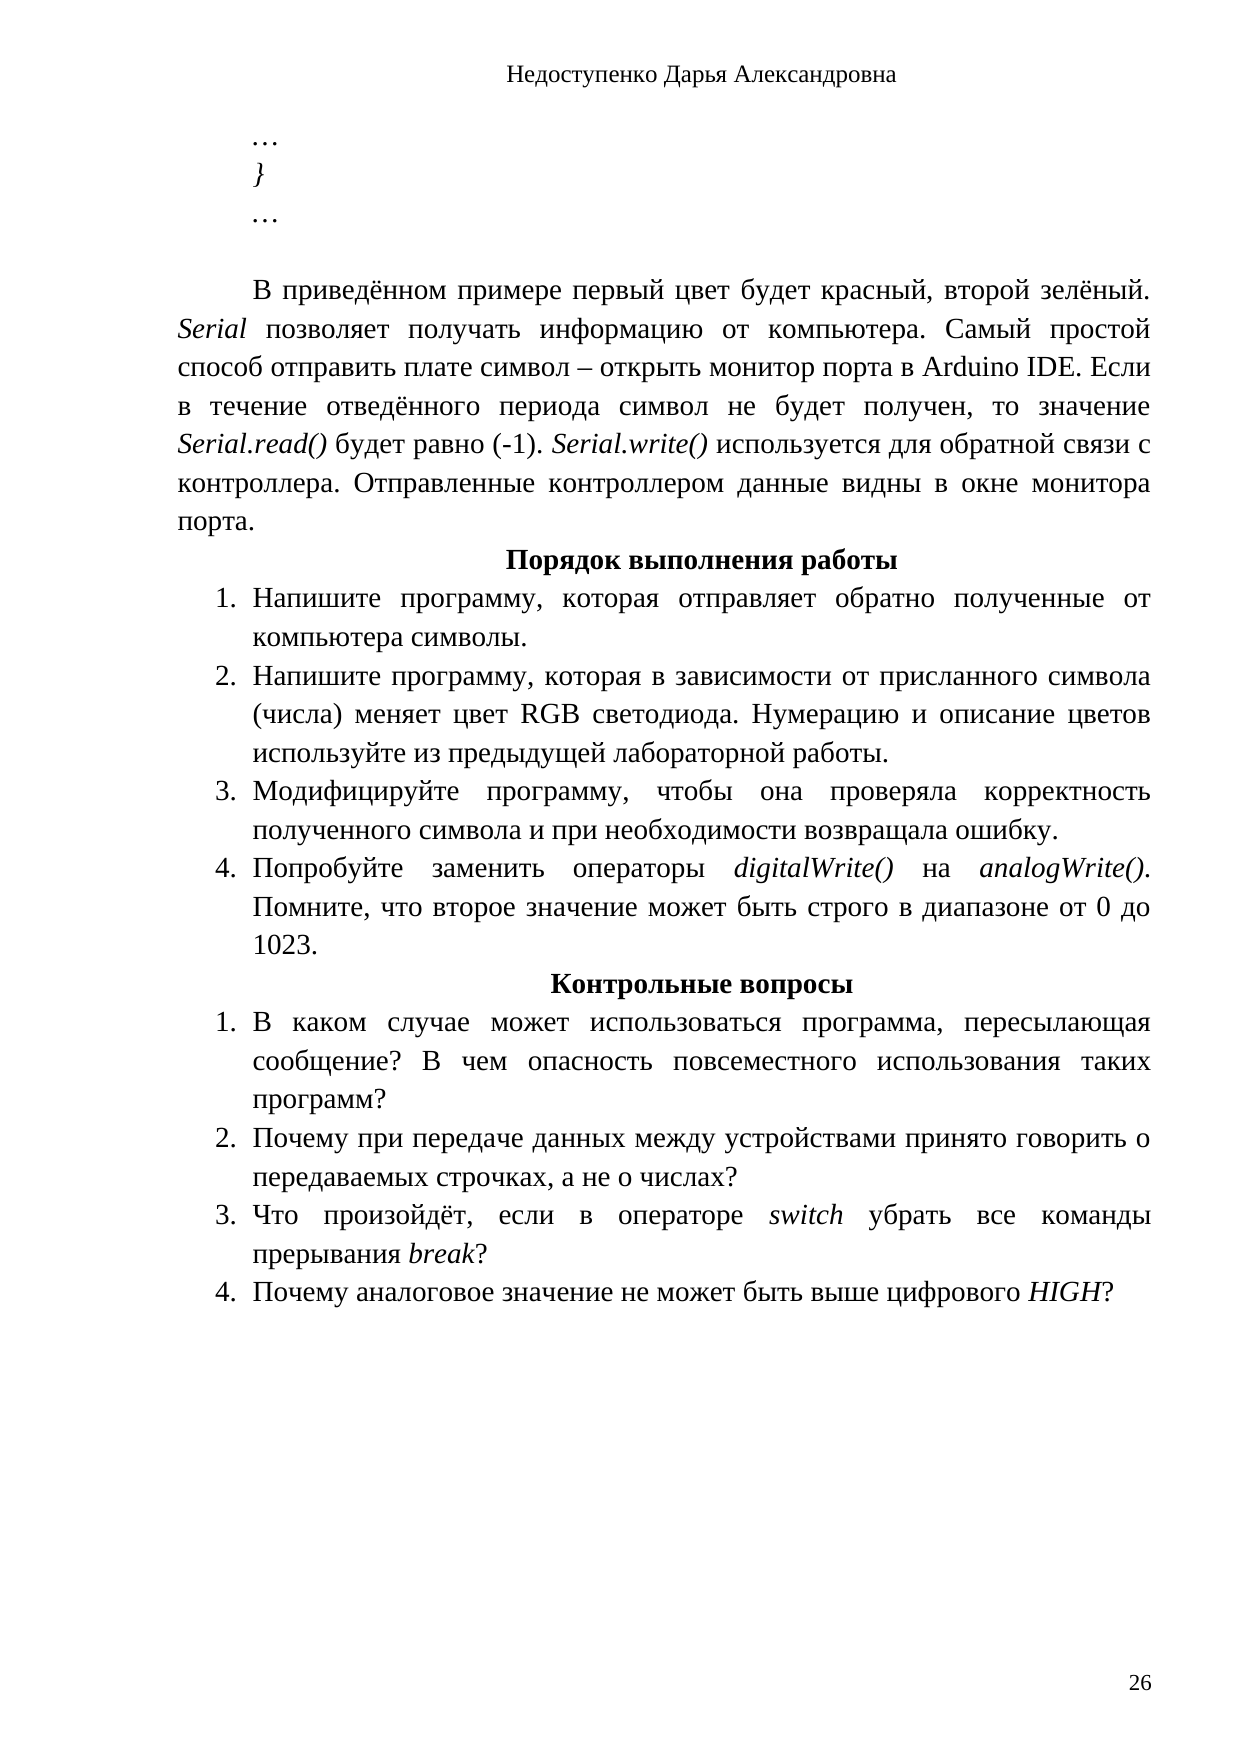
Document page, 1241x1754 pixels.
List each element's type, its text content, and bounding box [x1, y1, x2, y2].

list Попробуйте заменить операторы digitalWrite() на analogWrite(). Помните, что второе значение может быть строго в диапазоне от 0 до 1023. [215, 850, 1152, 961]
text Контрольные вопросы [177, 966, 1152, 999]
list В каком случае может использоваться программа, пересылающая сообщение? В чем опасность повсеместного использования таких программ? [215, 1004, 1152, 1115]
text В приведённом примере первый цвет будет красный, второй зелёный. Serial позволяет получать информацию от компьютера. Самый простой способ отправить плате символ – открыть монитор порта в Arduino IDE. Если в течение отведённого периода символ не будет получен, то значение Serial.read() будет равно (-1). Serial.write() используется для обратной связи с контроллера. Отправленные контроллером данные видны в окне монитора порта. [177, 272, 1152, 537]
list Модифицируйте программу, чтобы она проверяла корректность полученного символа и при необходимости возвращала ошибку. [215, 773, 1152, 845]
text … [177, 195, 1152, 229]
list Напишите программу, которая отправляет обратно полученные от компьютера символы. [215, 581, 1152, 653]
text Порядок выполнения работы [177, 542, 1152, 576]
list Что произойдёт, если в операторе switch убрать все команды прерывания break? [215, 1197, 1152, 1269]
list Напишите программу, которая в зависимости от присланного символа (числа) меняет цвет RGB светодиода. Нумерацию и описание цветов используйте из предыдущей лабораторной работы. [215, 658, 1152, 768]
text … [177, 118, 1152, 152]
list Почему аналоговое значение не может быть выше цифрового HIGH? [215, 1274, 1152, 1308]
text } [177, 157, 1152, 190]
list Почему при передаче данных между устройствами принято говорить о передаваемых строчках, а не о числах? [215, 1120, 1152, 1192]
